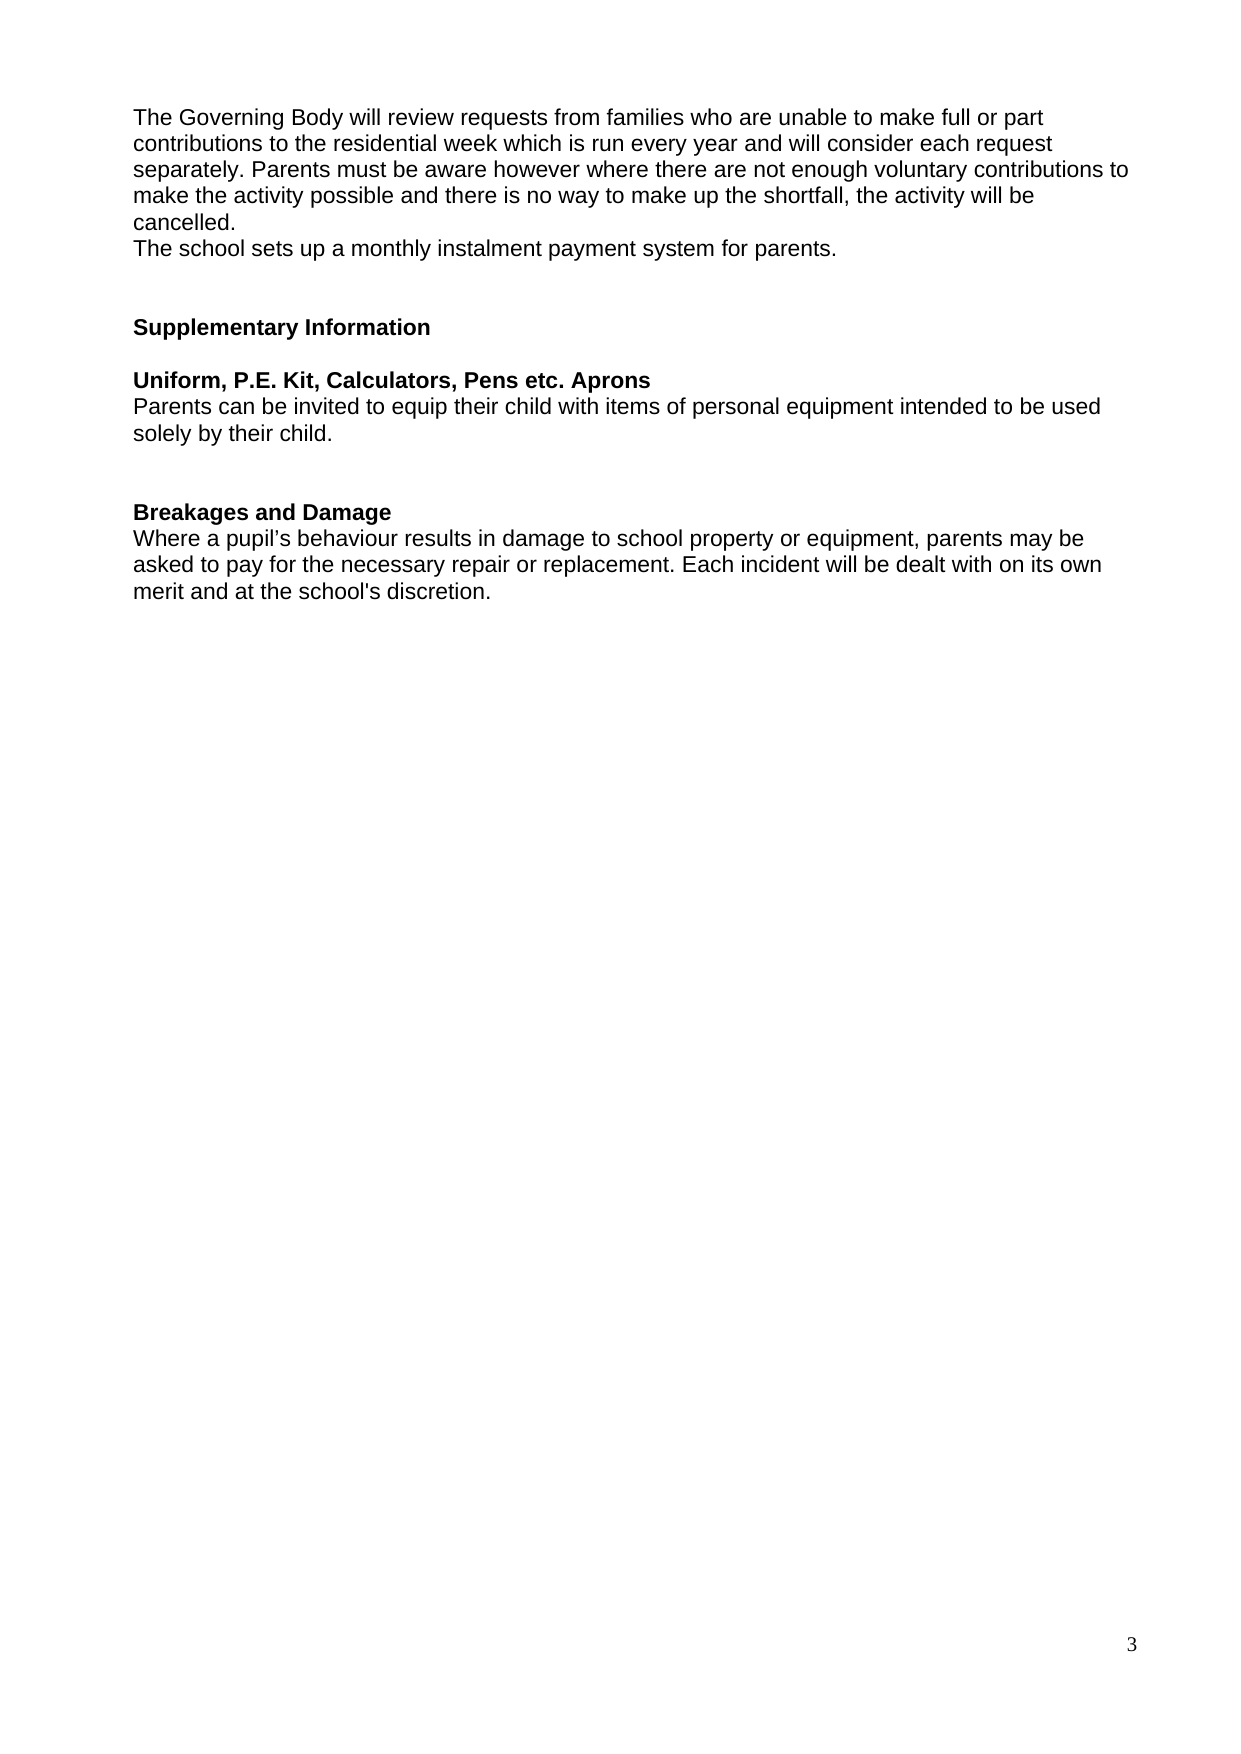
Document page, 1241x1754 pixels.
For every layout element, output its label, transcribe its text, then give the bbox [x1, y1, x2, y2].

text The school sets up a monthly instalment payment system for parents. [133, 235, 1137, 262]
text Parents can be invited to equip their child with items of personal equipment intended to be used solely by their child. [133, 393, 1137, 446]
text The Governing Body will review requests from families who are unable to make full or part contributions to the residential week which is run every year and will consider each request separately. Parents must be aware however where there are not enough voluntary contributions to make the activity possible and there is no way to make up the shortfall, the activity will be cancelled. [133, 103, 1137, 235]
text Supplementary Information [133, 314, 1137, 341]
text Breakages and Damage [133, 499, 1137, 525]
text Uniform, P.E. Kit, Calculators, Pens etc. Aprons [133, 367, 1137, 393]
text Where a pupil’s behaviour results in damage to school property or equipment, parents may be asked to pay for the necessary repair or replacement. Each incident will be dealt with on its own merit and at the school's discretion. [133, 525, 1137, 604]
